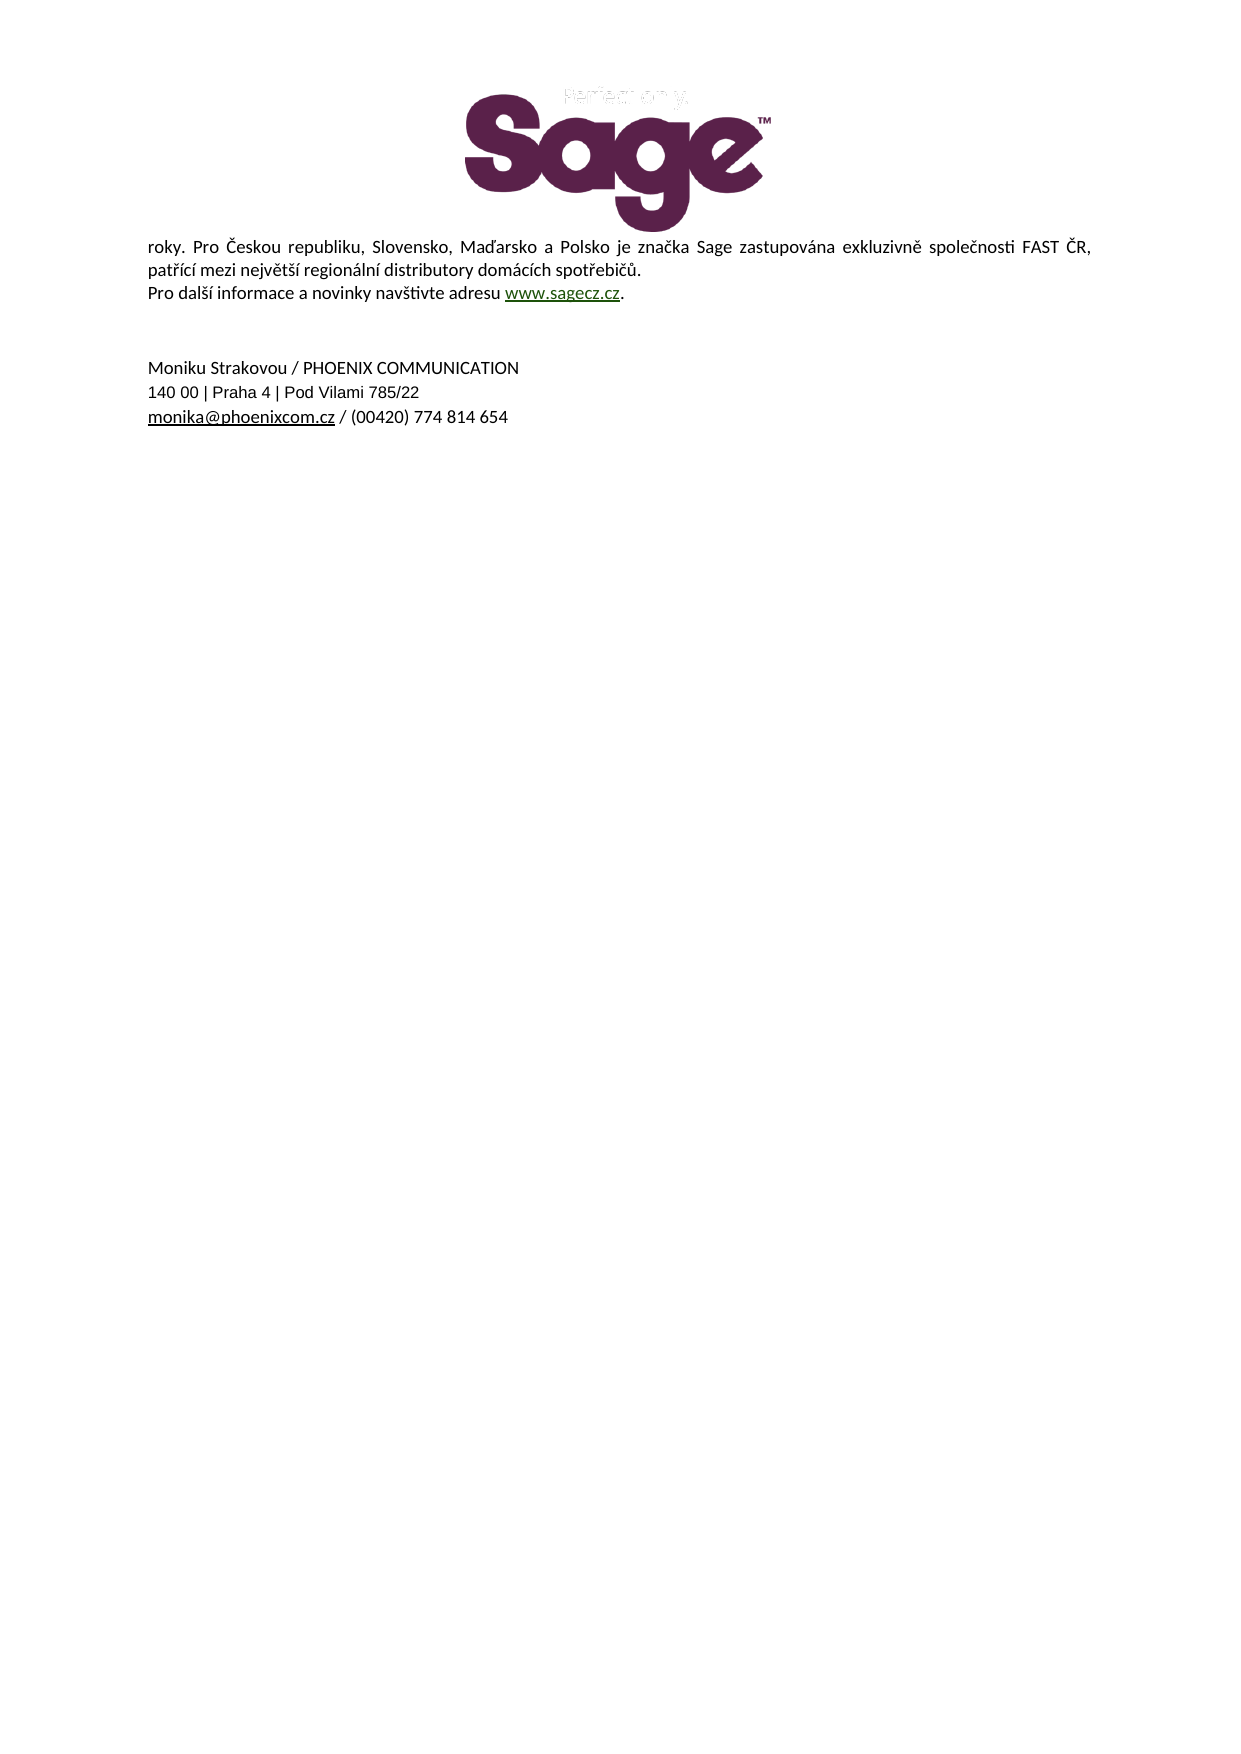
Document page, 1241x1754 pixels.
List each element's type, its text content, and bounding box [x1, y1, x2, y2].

picture [465, 73, 775, 232]
text Pro další informace a novinky navštivte adresu www.sagecz.cz. [148, 281, 1093, 304]
text 140 00 | Praha 4 | Pod Vilami 785/22 [148, 383, 1093, 402]
text Moniku Strakovou / PHOENIX COMMUNICATION [148, 356, 1093, 379]
text monika@phoenixcom.cz / (00420) 774 814 654 [148, 405, 1093, 428]
